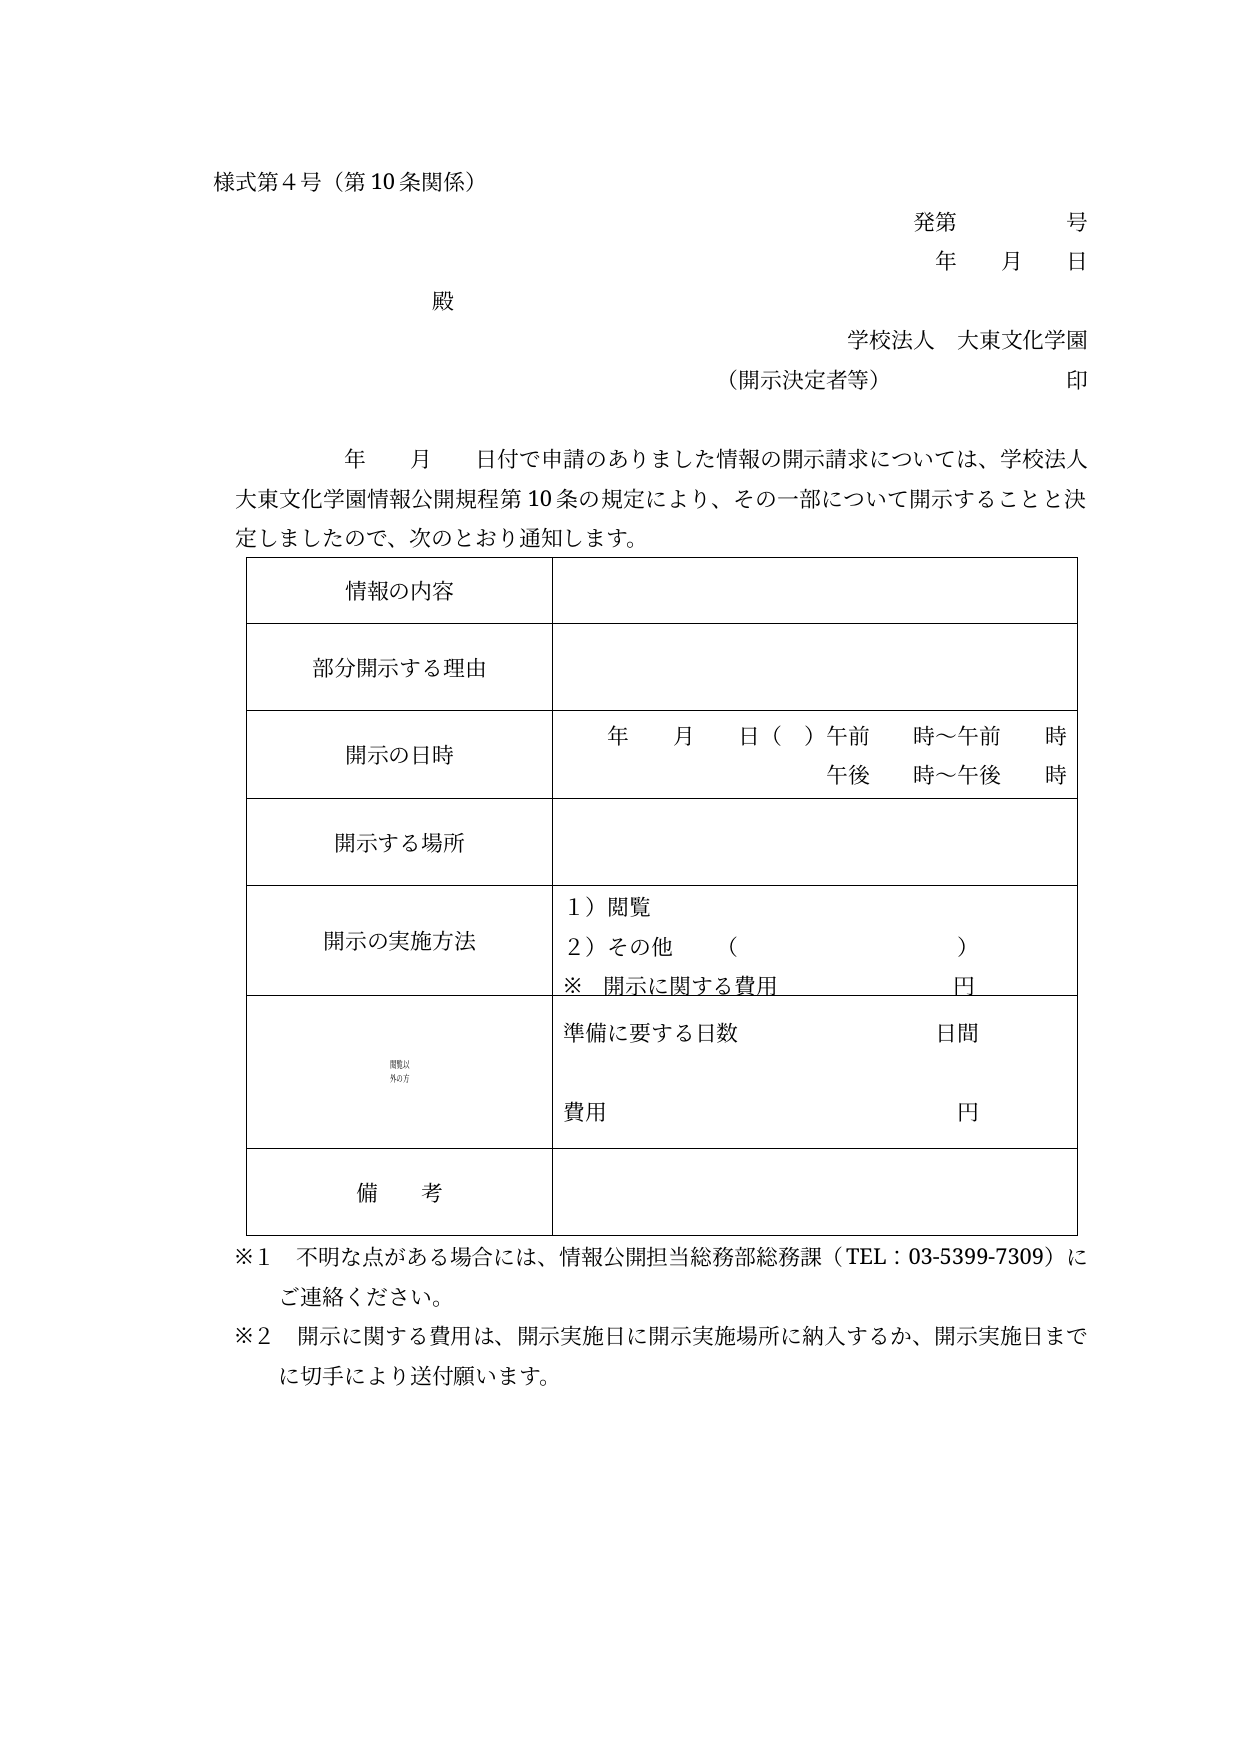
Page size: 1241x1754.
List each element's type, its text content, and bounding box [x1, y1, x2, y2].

text 殿 [213, 280, 1088, 319]
text ※２ 開示に関する費用は、開示実施日に開示実施場所に納入するか、開示実施日までに切手により送付願います。 [235, 1315, 1088, 1394]
text 年 月 日付で申請のありました情報の開示請求については、学校法人大東文化学園情報公開規程第10条の規定により、その一部について開示することと決定しましたので、次のとおり通知します。 [235, 438, 1088, 557]
table_cell 閲覧以外の方法による情報の開示を希望する場合における準備に要する日数および費用 [247, 996, 552, 1148]
table_cell 部分開示する理由 [247, 624, 552, 710]
table_header [553, 558, 1077, 623]
text 学校法人 大東文化学園 [213, 319, 1088, 359]
table_cell 開示の日時 [247, 711, 552, 798]
text （開示決定者等） 印 [213, 359, 1088, 399]
text 発第 号 [213, 201, 1088, 240]
table_cell 開示する場所 [247, 799, 552, 885]
table_cell 備 考 [247, 1149, 552, 1235]
table_cell [553, 1149, 1077, 1235]
table_cell １）閲覧 ２）その他 （ ） ※ 開示に関する費用 円 [553, 886, 1077, 994]
table_cell 開示の実施方法 [247, 886, 552, 994]
table_header 情報の内容 [247, 558, 552, 623]
table_cell [553, 624, 1077, 710]
text ※１ 不明な点がある場合には、情報公開担当総務部総務課（TEL：03-5399-7309）にご連絡ください。 [235, 1236, 1088, 1315]
text 年 月 日 [213, 240, 1088, 280]
table_cell 準備に要する日数 日間 費用 円 [553, 996, 1077, 1148]
table_cell 年 月 日（ ）午前 時～午前 時 午後 時～午後 時 [553, 711, 1077, 798]
table_cell [553, 799, 1077, 885]
text 様式第４号（第10条関係） [213, 161, 1088, 201]
